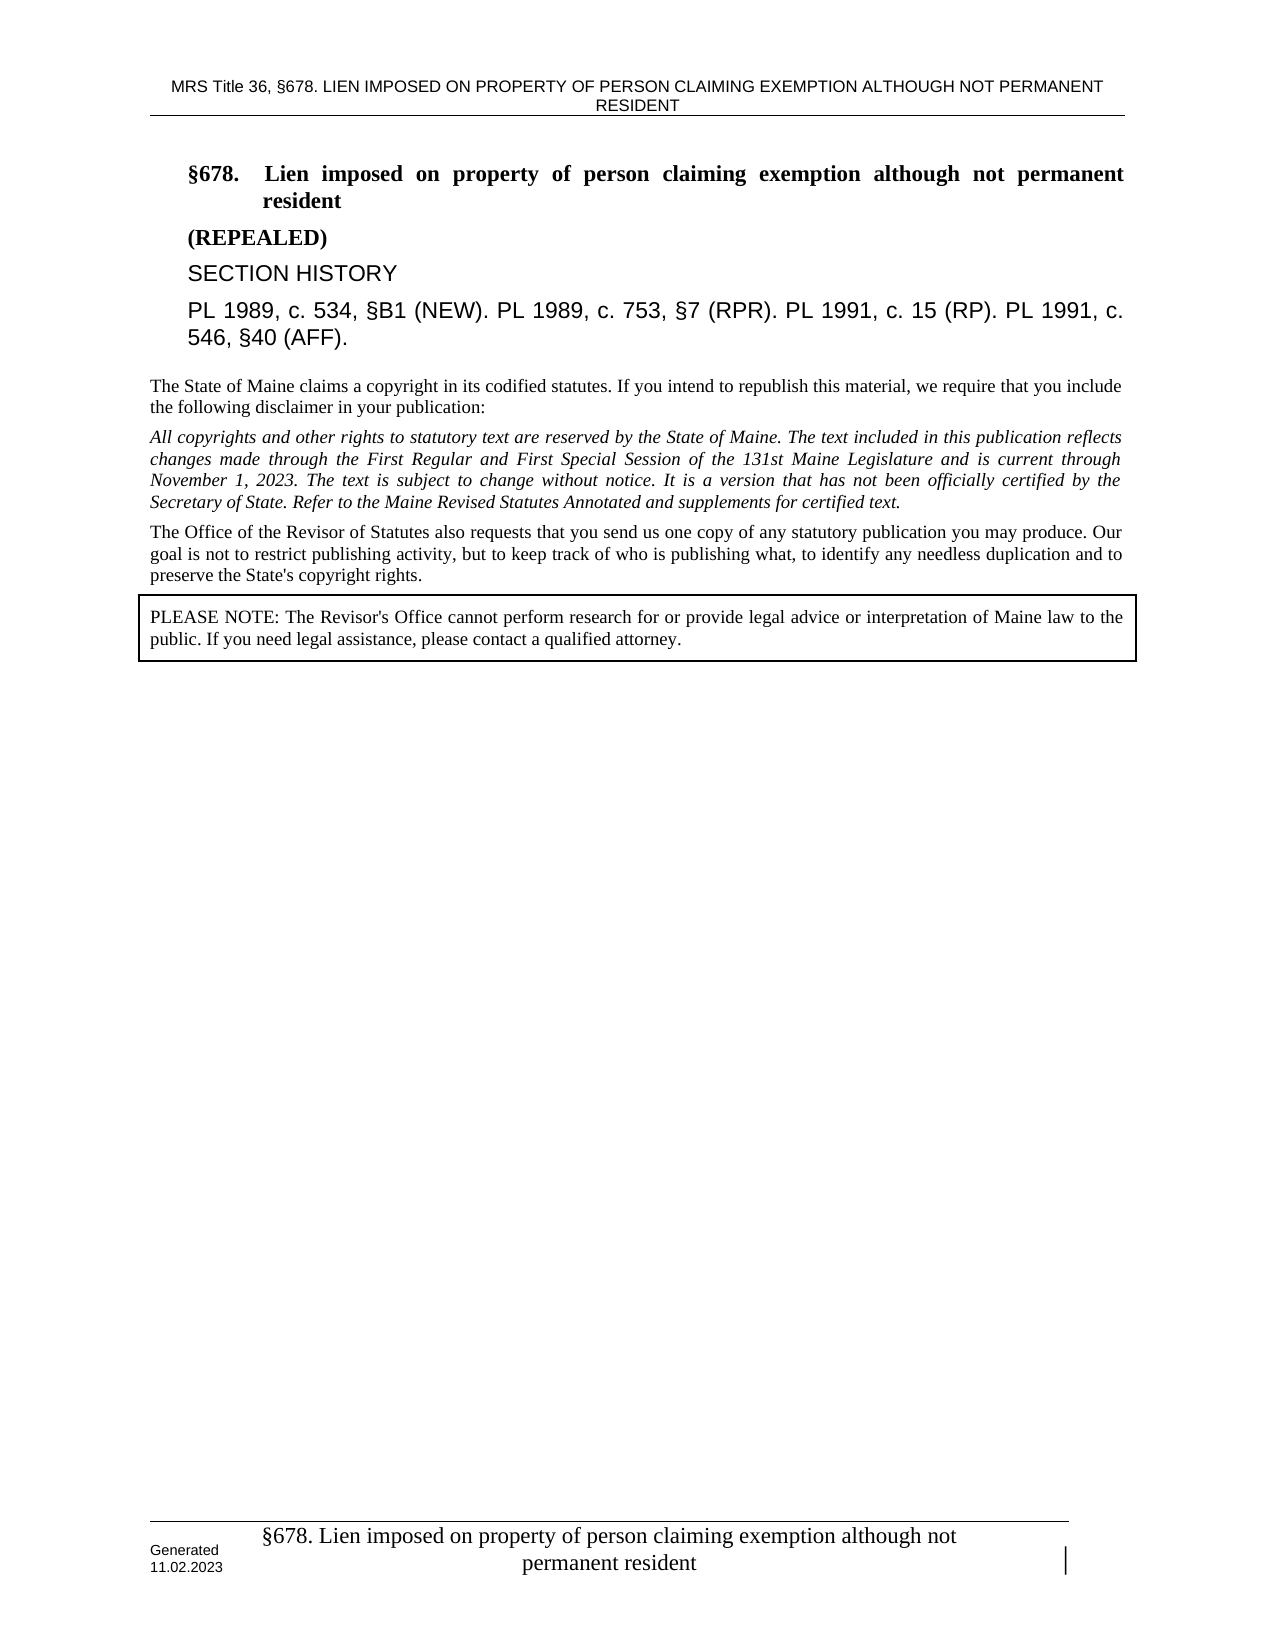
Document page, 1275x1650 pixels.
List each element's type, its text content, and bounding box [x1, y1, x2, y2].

text PLEASE NOTE: The Revisor's Office cannot perform research for or provide legal advice or interpretation of Maine law to the public. If you need legal assistance, please contact a qualified attorney. [140, 596, 1135, 660]
text §678. Lien imposed on property of person claiming exemption although not permanent resident [187, 160, 1125, 213]
text The Office of the Revisor of Statutes also requests that you send us one copy of any statutory publication you may produce. Our goal is not to restrict publishing activity, but to keep track of who is publishing what, to identify any needless duplication and to preserve the State's copyright rights. [150, 521, 1125, 586]
text PL 1989, c. 534, §B1 (NEW). PL 1989, c. 753, §7 (RPR). PL 1991, c. 15 (RP). PL 1991, c. 546, §40 (AFF). [187, 297, 1125, 350]
text The State of Maine claims a copyright in its codified statutes. If you intend to republish this material, we require that you include the following disclaimer in your publication: [150, 375, 1125, 418]
text SECTION HISTORY [187, 260, 1125, 287]
text (REPEALED) [187, 223, 1125, 250]
text All copyrights and other rights to statutory text are reserved by the State of Maine. The text included in this publication reflects changes made through the First Regular and First Special Session of the 131st Maine Legislature and is current through November 1, 2023 . The text is subject to change without notice. It is a version that has not been officially certified by the Secretary of State. Refer to the Maine Revised Statutes Annotated and supplements for certified text. [150, 426, 1125, 512]
